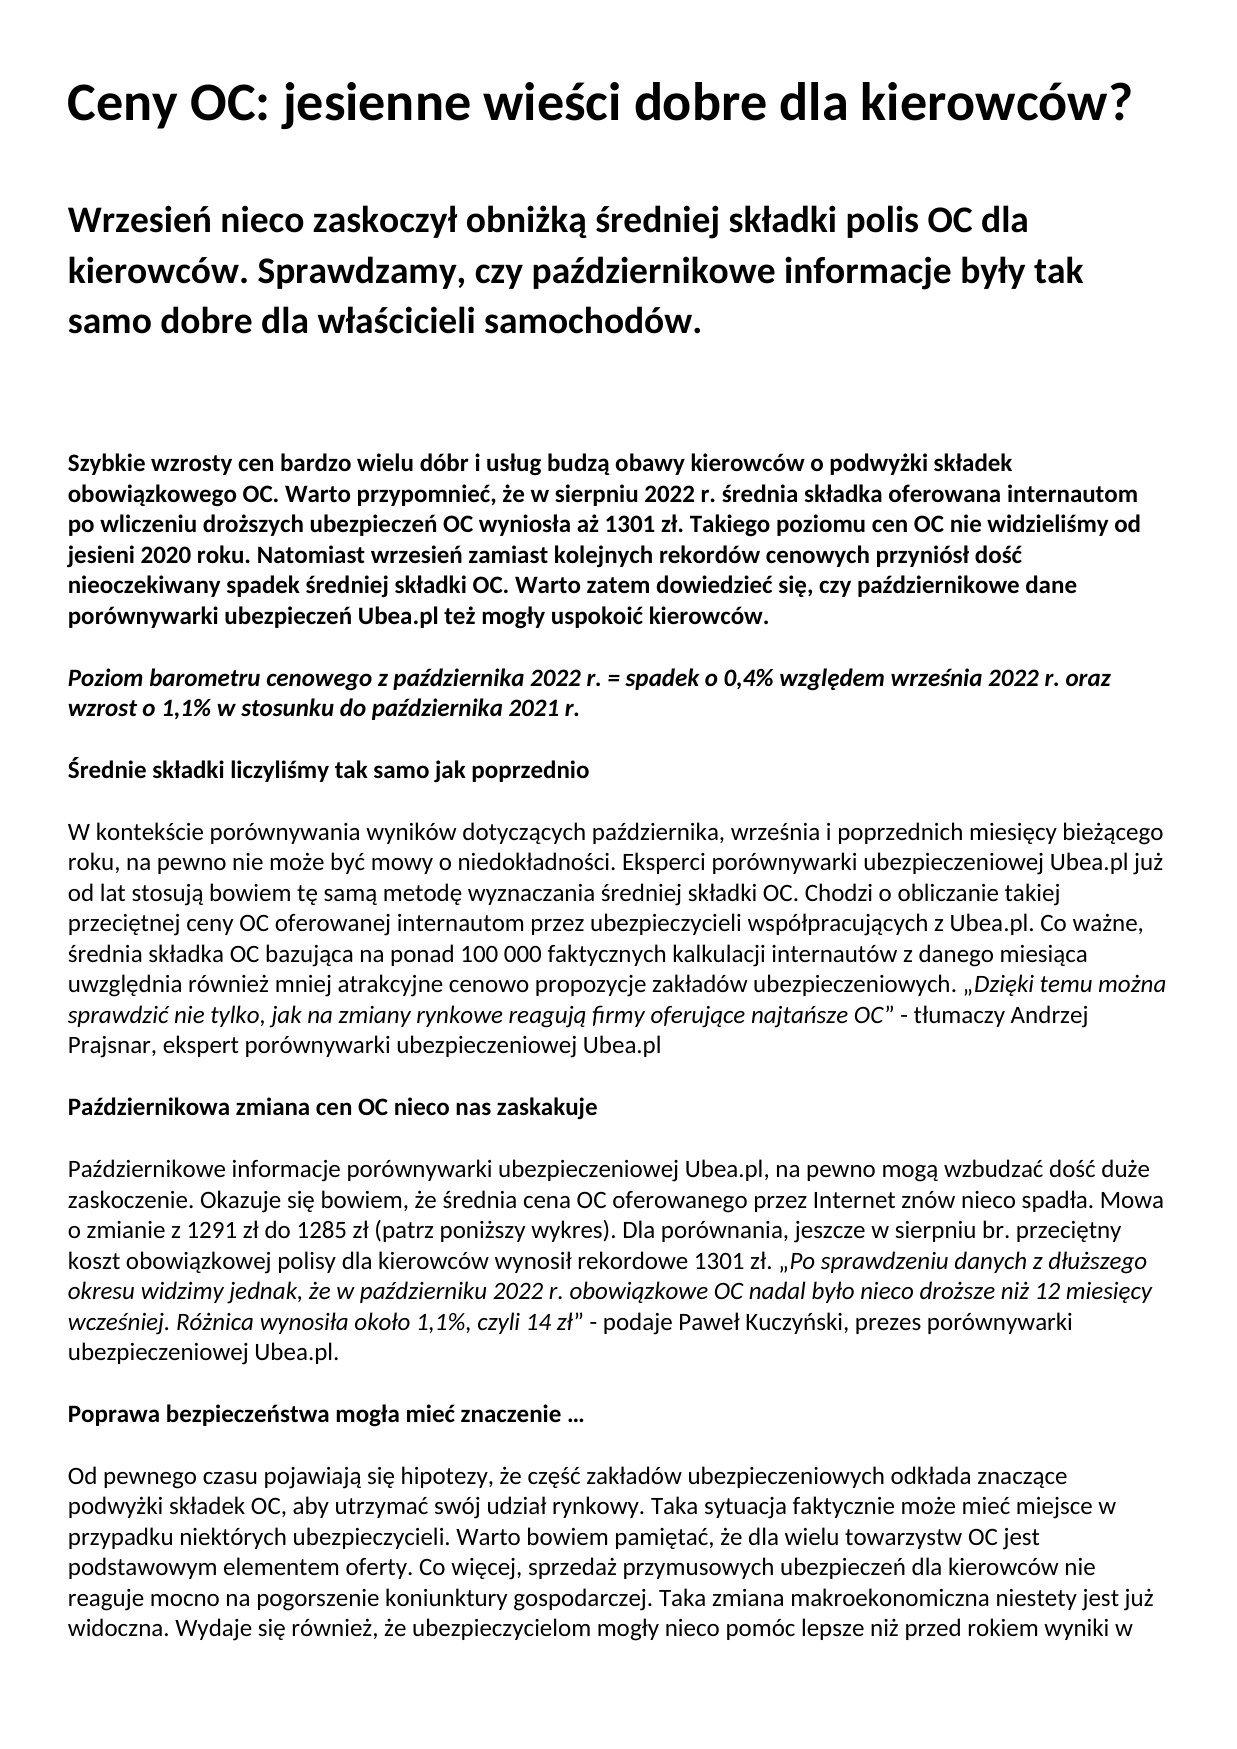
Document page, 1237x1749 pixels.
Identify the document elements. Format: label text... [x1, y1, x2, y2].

text Wrzesień nieco zaskoczył obniżką średniej składki polis OC dla kierowców. Sprawdzamy, czy październikowe informacje były tak samo dobre dla właścicieli samochodów. [68, 196, 1169, 343]
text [68, 1460, 1169, 1643]
text Poziom barometru cenowego z października 2022 r. = spadek o 0,4% względem września 2022 r. oraz wzrost o 1,1% w stosunku do października 2021 r. [68, 662, 1169, 723]
text Poprawa bezpieczeństwa mogła mieć znaczenie … [68, 1398, 1169, 1429]
text Szybkie wzrosty cen bardzo wielu dóbr i usług budzą obawy kierowców o podwyżki składek obowiązkowego OC. Warto przypomnieć, że w sierpniu 2022 r. średnia składka oferowana internautom po wliczeniu droższych ubezpieczeń OC wyniosła aż 1301 zł. Takiego poziomu cen OC nie widzieliśmy od jesieni 2020 roku. Natomiast wrzesień zamiast kolejnych rekordów cenowych przyniósł dość nieoczekiwany spadek średniej składki OC. Warto zatem dowiedzieć się, czy październikowe dane porównywarki ubezpieczeń Ubea.pl też mogły uspokoić kierowców. [68, 448, 1169, 631]
text W kontekście porównywania wyników dotyczących października, września i poprzednich miesięcy bieżącego roku, na pewno nie może być mowy o niedokładności. Eksperci porównywarki ubezpieczeniowej Ubea.pl już od lat stosują bowiem tę samą metodę wyznaczania średniej składki OC. Chodzi o obliczanie takiej przeciętnej ceny OC oferowanej internautom przez ubezpieczycieli współpracujących z Ubea.pl. Co ważne, średnia składka OC bazująca na ponad 100 000 faktycznych kalkulacji internautów z danego miesiąca uwzględnia również mniej atrakcyjne cenowo propozycje zakładów ubezpieczeniowych. „Dzięki temu można sprawdzić nie tylko, jak na zmiany rynkowe reagują firmy oferujące najtańsze OC” - tłumaczy Andrzej Prajsnar, ekspert porównywarki ubezpieczeniowej Ubea.pl [68, 816, 1169, 1060]
text Październikowe informacje porównywarki ubezpieczeniowej Ubea.pl, na pewno mogą wzbudzać dość duże zaskoczenie. Okazuje się bowiem, że średnia cena OC oferowanego przez Internet znów nieco spadła. Mowa o zmianie z 1291 zł do 1285 zł (patrz poniższy wykres). Dla porównania, jeszcze w sierpniu br. przeciętny koszt obowiązkowej polisy dla kierowców wynosił rekordowe 1301 zł. „Po sprawdzeniu danych z dłuższego okresu widzimy jednak, że w październiku 2022 r. obowiązkowe OC nadal było nieco droższe niż 12 miesięcy wcześniej. Różnica wynosiła około 1,1%, czyli 14 zł” - podaje Paweł Kuczyński, prezes porównywarki ubezpieczeniowej Ubea.pl. [68, 1153, 1169, 1367]
text Październikowa zmiana cen OC nieco nas zaskakuje [68, 1091, 1169, 1122]
text Ceny OC: jesienne wieści dobre dla kierowców? [68, 68, 1169, 134]
text Średnie składki liczyliśmy tak samo jak poprzednio [68, 754, 1169, 785]
